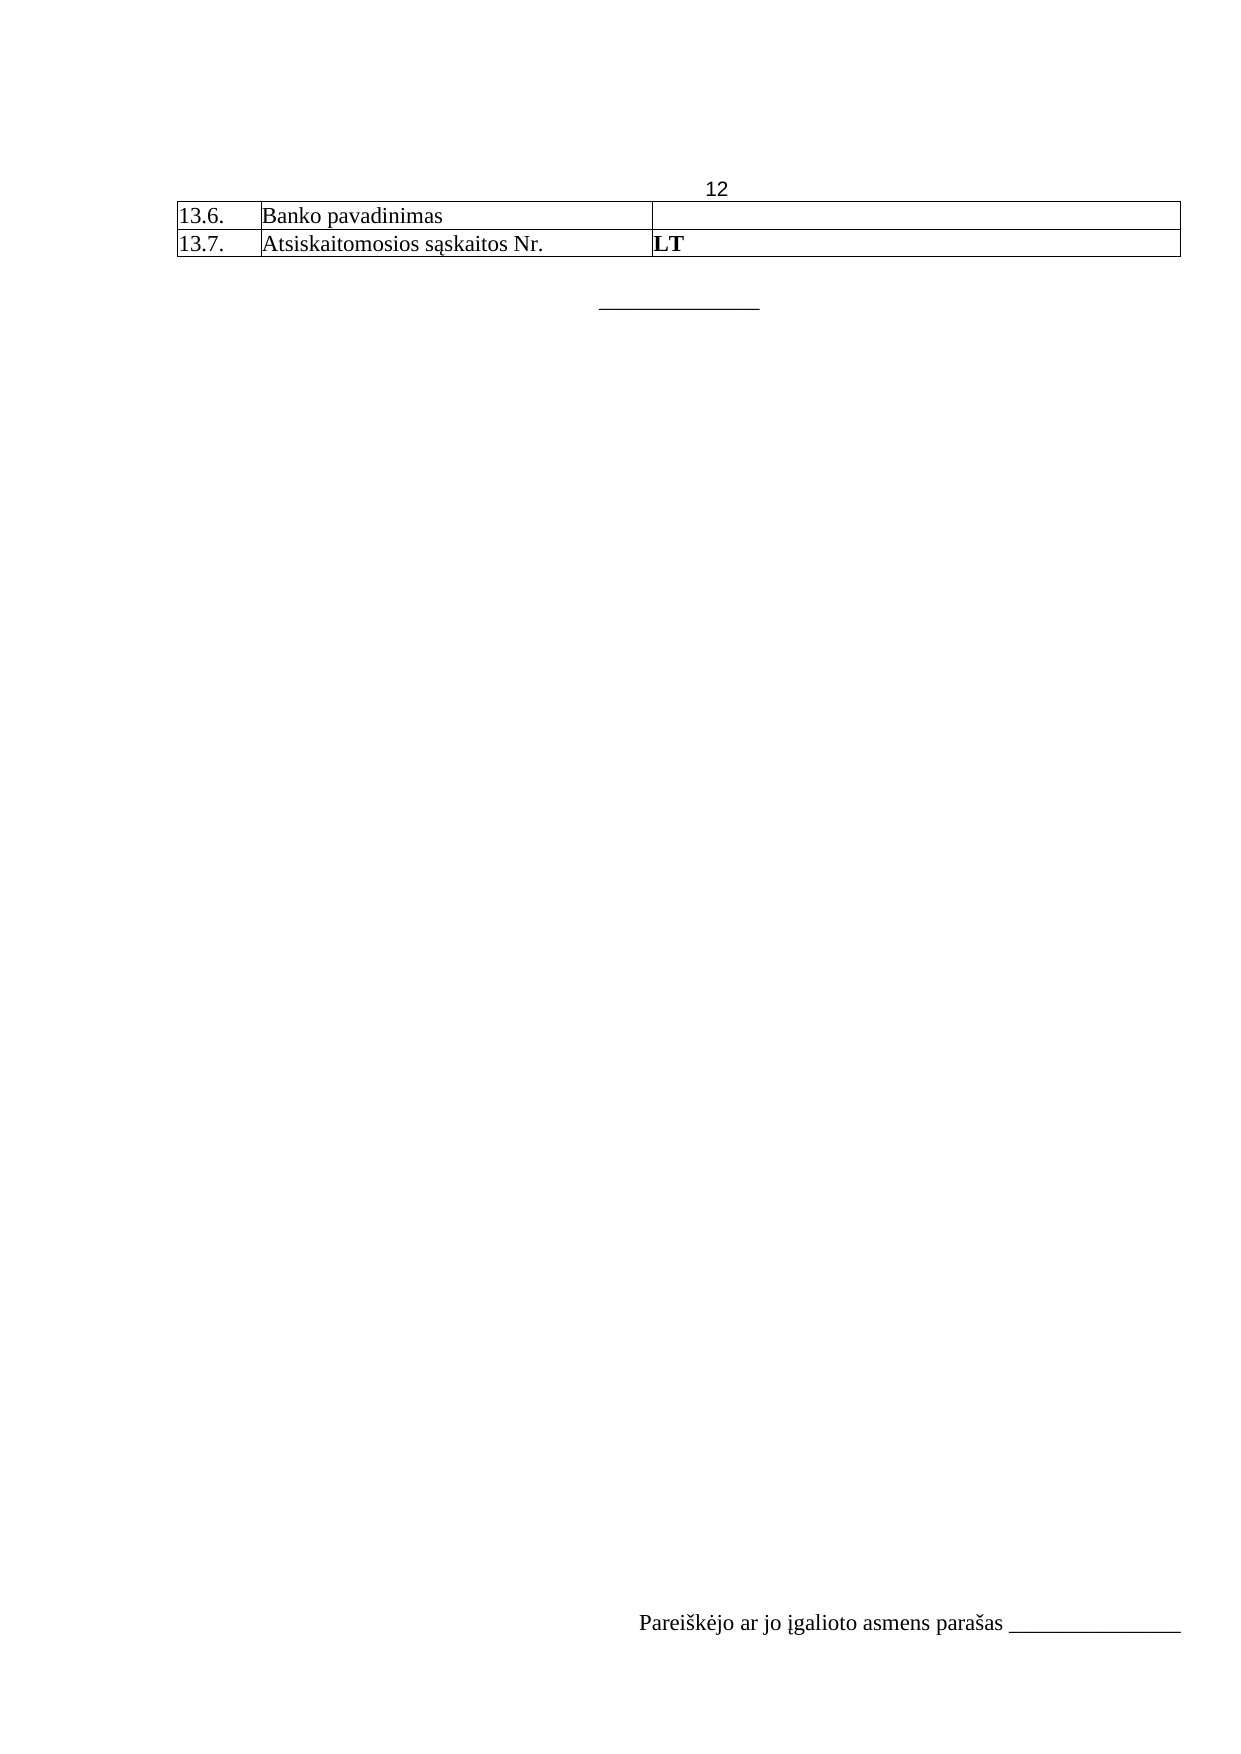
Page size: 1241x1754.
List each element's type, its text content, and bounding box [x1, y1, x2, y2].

table_cell 13.7. [178, 230, 261, 256]
table_cell [653, 202, 1180, 228]
table_cell LT [653, 230, 1180, 256]
table_cell 13.6. [178, 202, 261, 228]
table_cell Banko pavadinimas [262, 202, 652, 228]
table_cell Atsiskaitomosios sąskaitos Nr. [262, 230, 652, 256]
text ______________ [177, 286, 1181, 312]
